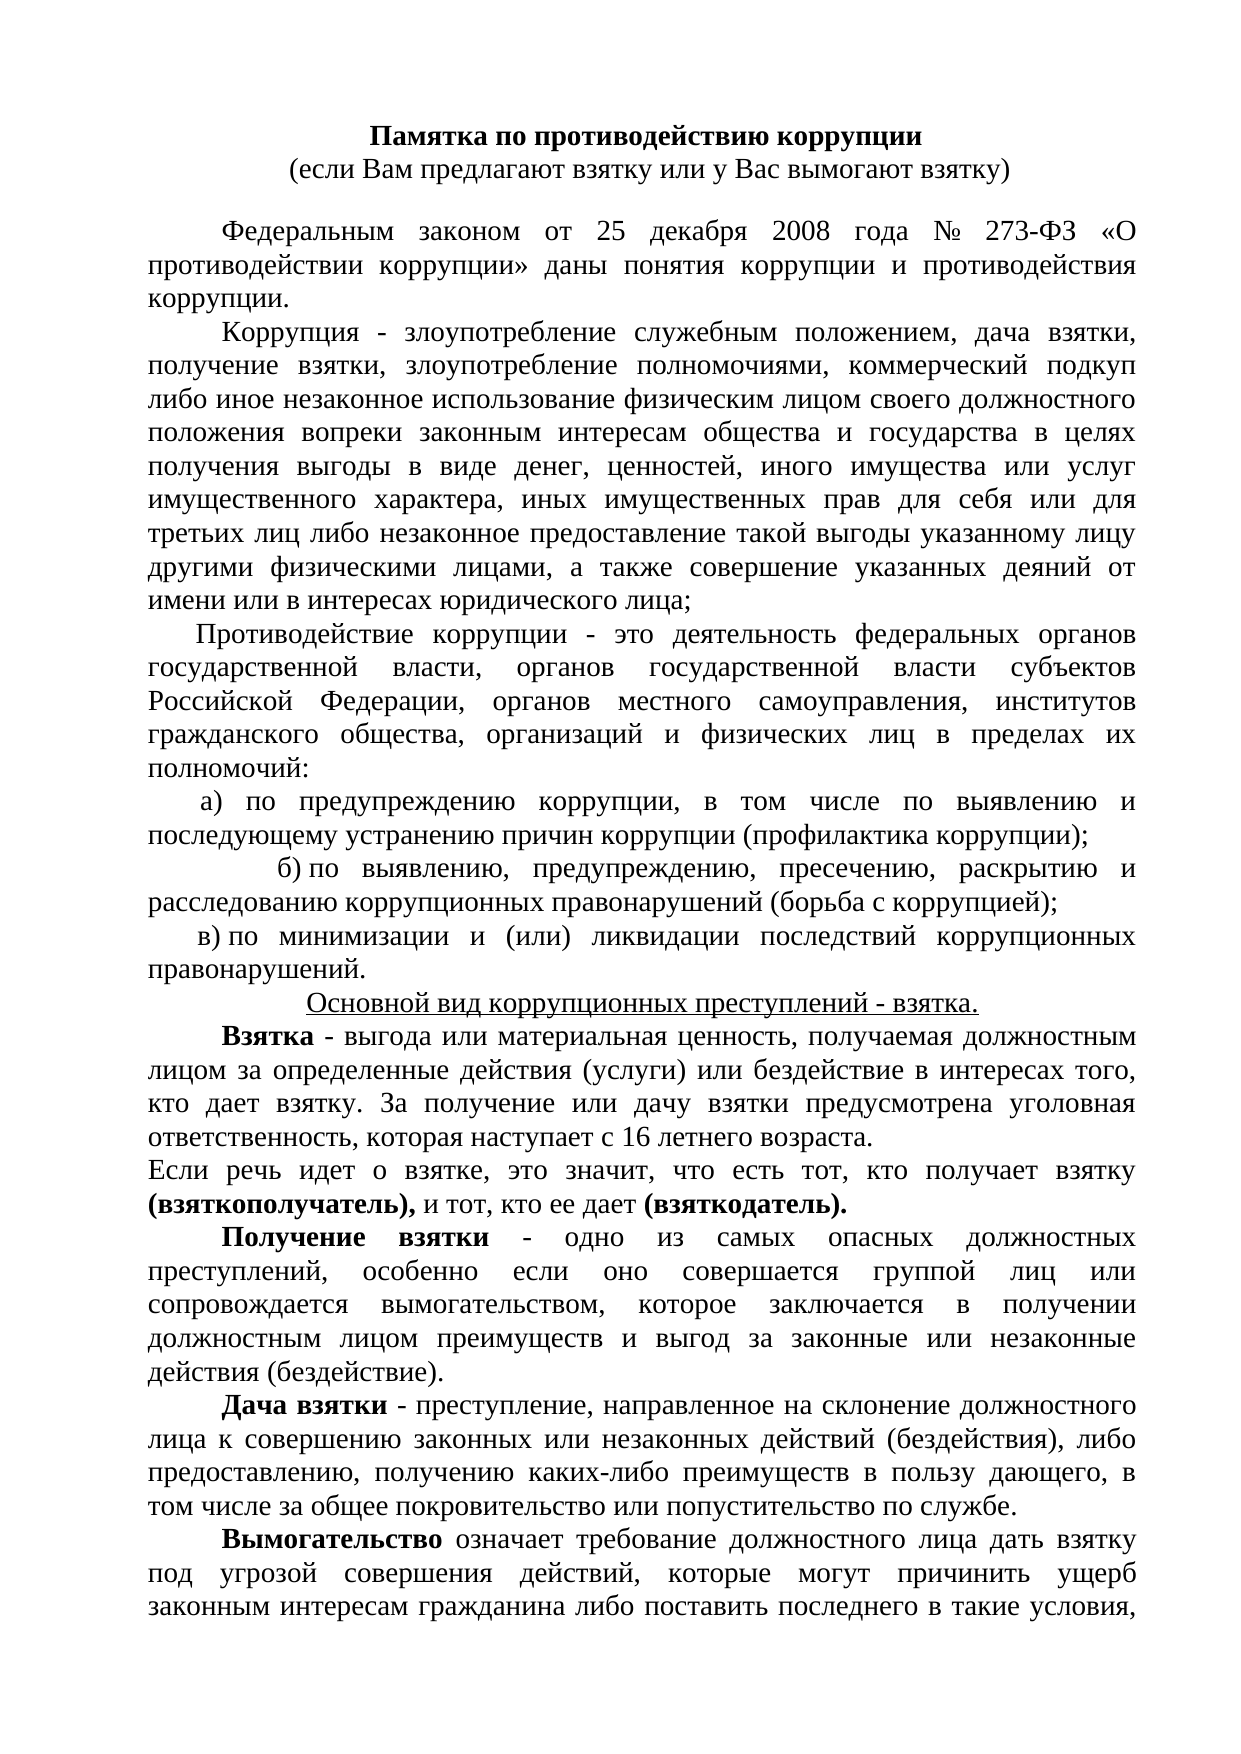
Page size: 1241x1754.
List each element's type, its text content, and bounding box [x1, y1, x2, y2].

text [148, 1521, 1137, 1622]
text в) по минимизации и (или) ликвидации последствий коррупционных правонарушений. [148, 918, 1137, 985]
text б) по выявлению, предупреждению, пресечению, раскрытию и расследованию коррупционных правонарушений (борьба с коррупцией); [148, 851, 1137, 918]
text Противодействие коррупции - это деятельность федеральных органов государственной власти, органов государственной власти субъектов Российской Федерации, органов местного самоуправления, институтов гражданского общества, организаций и физических лиц в пределах их полномочий: [148, 616, 1137, 783]
text Основной вид коррупционных преступлений - взятка. [148, 985, 1137, 1018]
text Взятка - выгода или материальная ценность, получаемая должностным лицом за определенные действия (услуги) или бездействие в интересах того, кто дает взятку. За получение или дачу взятки предусмотрена уголовная ответственность, которая наступает с 16 летнего возраста. [148, 1018, 1137, 1152]
text Федеральным законом от 25 декабря 2008 года № 273-ФЗ «О противодействии коррупции» даны понятия коррупции и противодействия коррупции. [148, 213, 1137, 314]
text Дача взятки - преступление, направленное на склонение должностного лица к совершению законных или незаконных действий (бездействия), либо предоставлению, получению каких-либо преимуществ в пользу дающего, в том числе за общее покровительство или попустительство по службе. [148, 1387, 1137, 1521]
text Коррупция - злоупотребление служебным положением, дача взятки, получение взятки, злоупотребление полномочиями, коммерческий подкуп либо иное незаконное использование физическим лицом своего должностного положения вопреки законным интересам общества и государства в целях получения выгоды в виде денег, ценностей, иного имущества или услуг имущественного характера, иных имущественных прав для себя или для третьих лиц либо незаконное предоставление такой выгоды указанному лицу другими физическими лицами, а также совершение указанных деяний от имени или в интересах юридического лица; [148, 314, 1137, 616]
text Если речь идет о взятке, это значит, что есть тот, кто получает взятку (взяткополучатель), и тот, кто ее дает (взяткодатель). [148, 1152, 1137, 1219]
text Получение взятки - одно из самых опасных должностных преступлений, особенно если оно совершается группой лиц или сопровождается вымогательством, которое заключается в получении должностным лицом преимуществ и выгод за законные или незаконные действия (бездействие). [148, 1219, 1137, 1387]
text а) по предупреждению коррупции, в том числе по выявлению и последующему устранению причин коррупции (профилактика коррупции); [148, 783, 1137, 851]
text Памятка по противодействию коррупции (если Вам предлагают взятку или у Вас вымогают взятку) [148, 118, 1152, 185]
